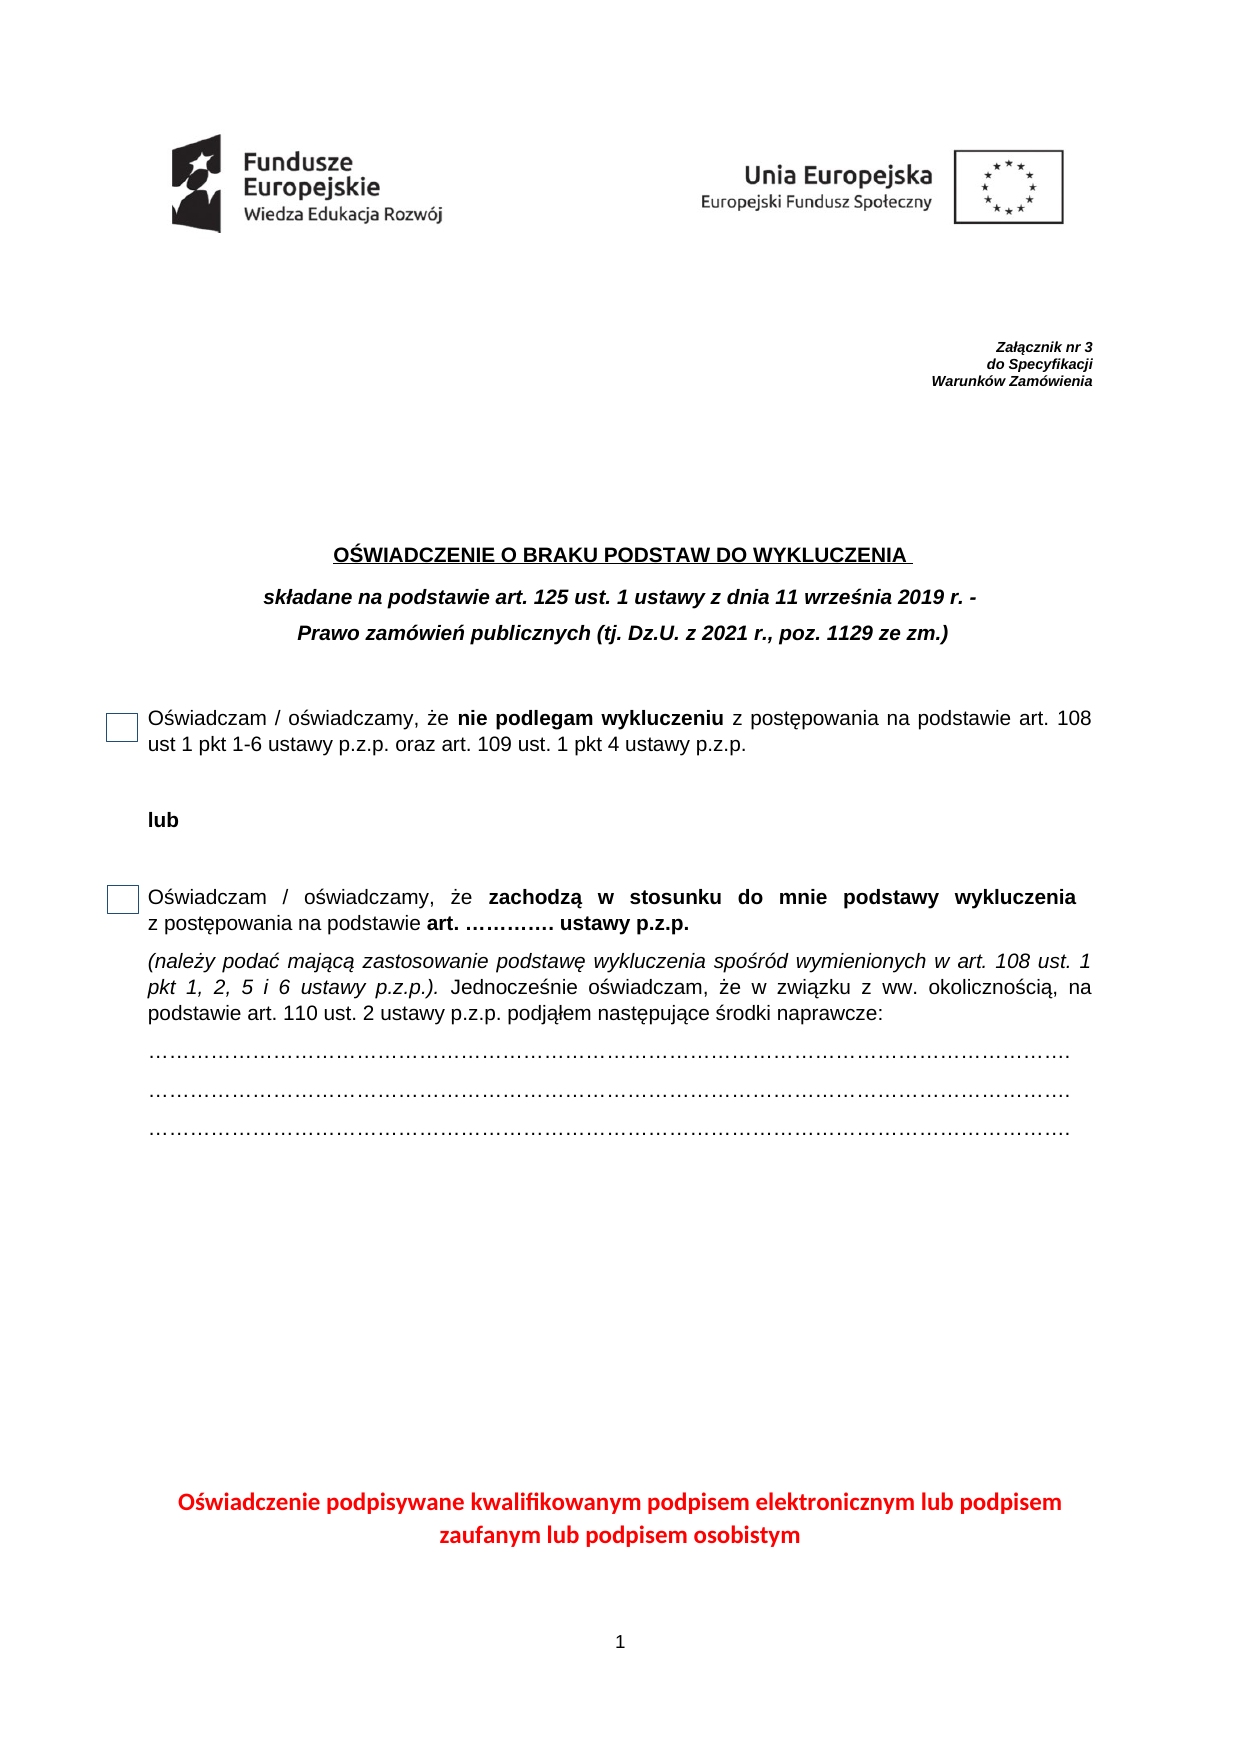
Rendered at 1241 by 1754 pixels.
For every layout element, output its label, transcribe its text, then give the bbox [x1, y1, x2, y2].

text składane na podstawie art. 125 ust. 1 ustawy z dnia 11 września 2019 r. - [148, 585, 1093, 609]
text do Specyfikacji [885, 355, 1093, 372]
text lub [148, 808, 1093, 832]
picture [147, 109, 1093, 255]
text Prawo zamówień publicznych (tj. Dz.U. z 2021 r., poz. 1129 ze zm.) [148, 621, 1093, 645]
text Załącznik nr 3 [885, 339, 1093, 355]
text Oświadczam / oświadczamy, że nie podlegam wykluczeniu z postępowania na podstawie art. 108 ust 1 pkt 1-6 ustawy p.z.p. oraz art. 109 ust. 1 pkt 4 ustawy p.z.p. [148, 706, 1093, 756]
text ……………………………………………………………………………………………………………………. [148, 1116, 1093, 1140]
text (należy podać mającą zastosowanie podstawę wykluczenia spośród wymienionych w art. 108 ust. 1 pkt 1, 2, 5 i 6 ustawy p.z.p.). Jednocześnie oświadczam, że w związku z ww. okolicznością, na podstawie art. 110 ust. 2 ustawy p.z.p. podjąłem następujące środki naprawcze: [148, 949, 1093, 1025]
text Warunków Zamówienia [885, 372, 1093, 389]
text ……………………………………………………………………………………………………………………. [148, 1039, 1093, 1063]
text ……………………………………………………………………………………………………………………. [148, 1077, 1093, 1101]
text Oświadczenie podpisywane kwalifikowanym podpisem elektronicznym lub podpisem zaufanym lub podpisem osobistym [148, 1486, 1093, 1549]
text OŚWIADCZENIE O BRAKU PODSTAW DO WYKLUCZENIA [148, 542, 1093, 566]
text Oświadczam / oświadczamy, że zachodzą w stosunku do mnie podstawy wykluczenia z postępowania na podstawie art. …………. ustawy p.z.p. [148, 885, 1093, 935]
